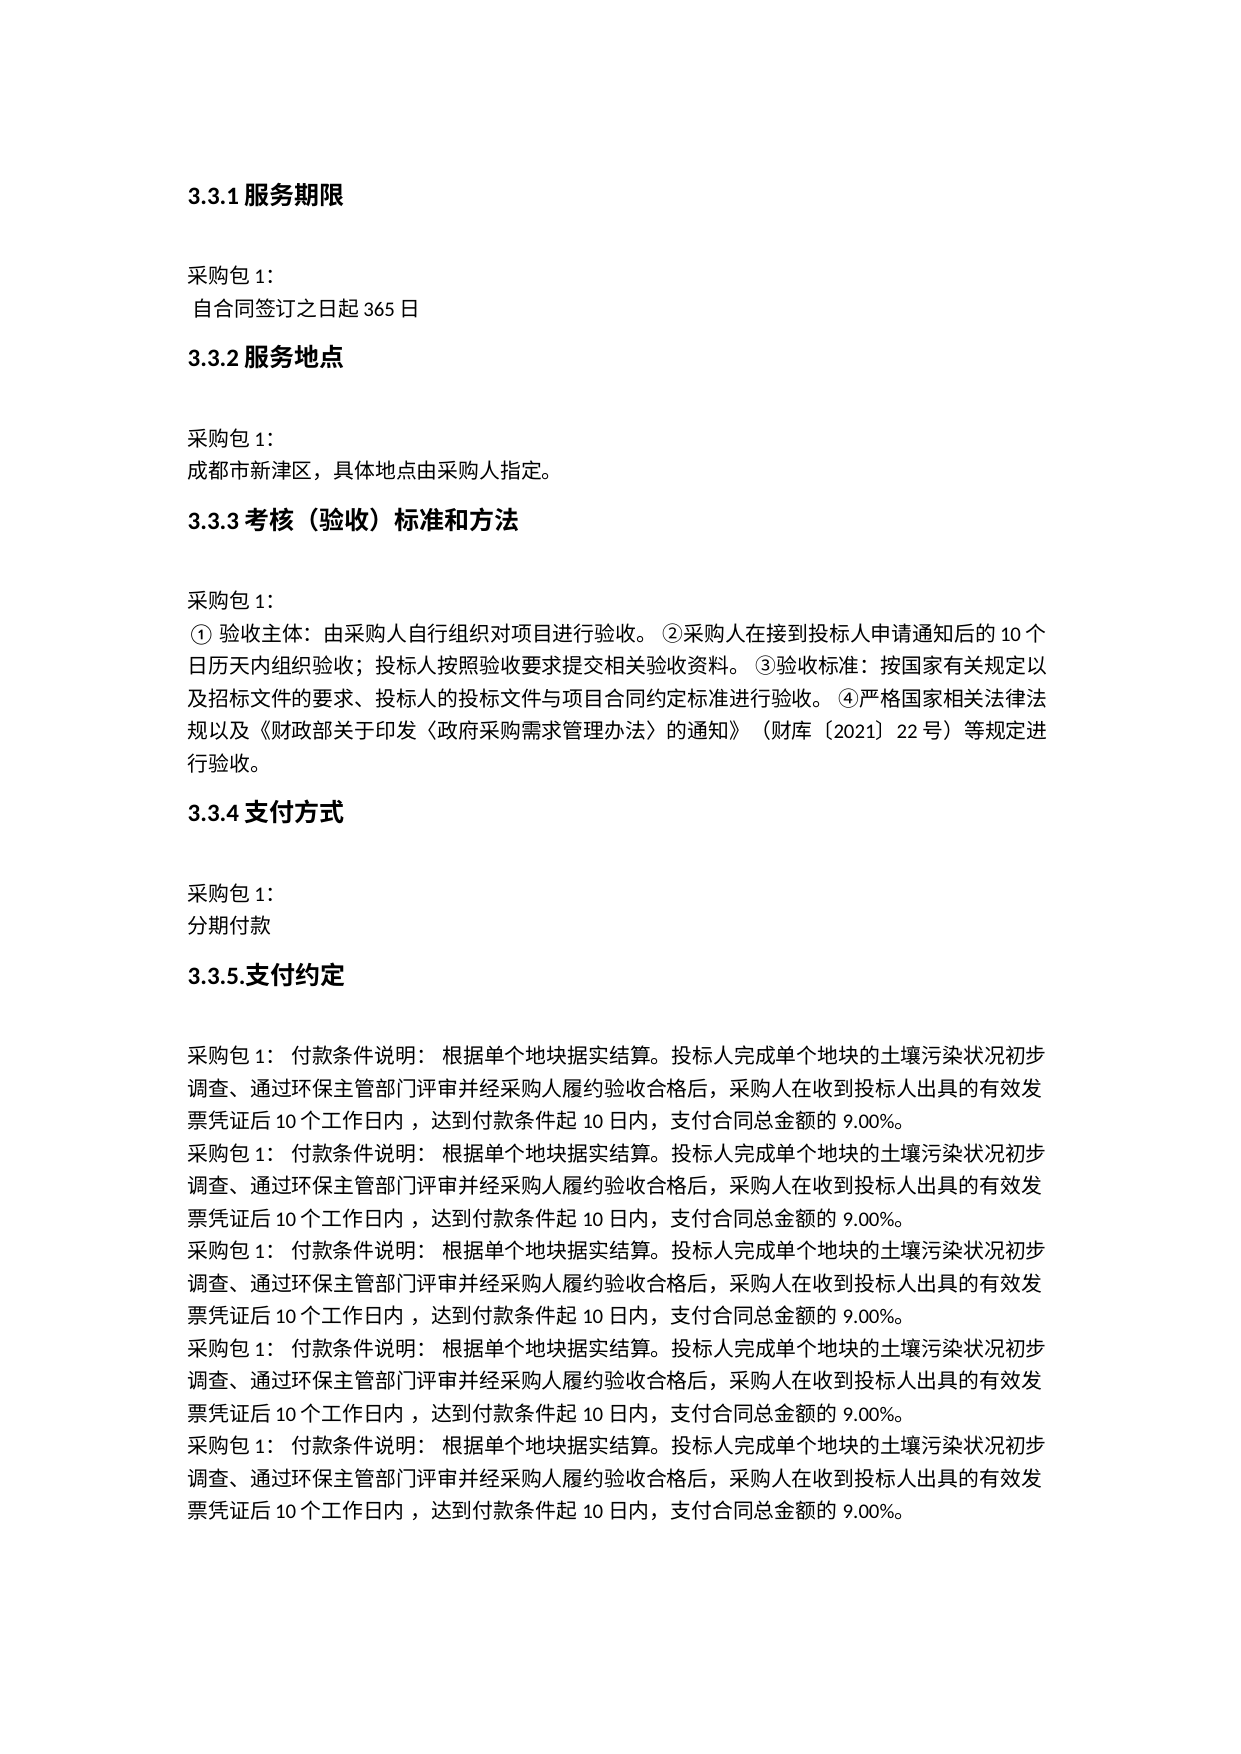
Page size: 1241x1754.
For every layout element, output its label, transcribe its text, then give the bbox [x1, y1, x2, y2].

text 采购包1： 付款条件说明： 根据单个地块据实结算。投标人完成单个地块的土壤污染状况初步调查、通过环保主管部门评审并经采购人履约验收合格后，采购人在收到投标人出具的有效发票凭证后10个工作日内 ，达到付款条件起 10 日内，支付合同总金额的 9.00%。 [187, 1137, 1053, 1234]
text ①验收主体：由采购人自行组织对项目进行验收。 ②采购人在接到投标人申请通知后的10个日历天内组织验收；投标人按照验收要求提交相关验收资料。 ③验收标准：按国家有关规定以及招标文件的要求、投标人的投标文件与项目合同约定标准进行验收。 ④严格国家相关法律法规以及《财政部关于印发〈政府采购需求管理办法〉的通知》（财库〔2021〕22 号）等规定进行验收。 [187, 617, 1053, 779]
text 自合同签订之日起365日 [187, 292, 1053, 324]
text 3.3.3考核（验收）标准和方法 [187, 487, 1053, 552]
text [187, 1332, 1053, 1429]
text 成都市新津区，具体地点由采购人指定。 [187, 454, 1053, 487]
text 采购包1： [187, 584, 1053, 617]
text 采购包1： [187, 877, 1053, 909]
text 采购包1： 付款条件说明： 根据单个地块据实结算。投标人完成单个地块的土壤污染状况初步调查、通过环保主管部门评审并经采购人履约验收合格后，采购人在收到投标人出具的有效发票凭证后10个工作日内 ，达到付款条件起 10 日内，支付合同总金额的 9.00%。 [187, 1039, 1053, 1137]
text 3.3.1服务期限 [187, 162, 1053, 227]
text 采购包1： [187, 259, 1053, 292]
text 3.3.4支付方式 [187, 779, 1053, 844]
text 采购包1： [187, 422, 1053, 454]
text 采购包1： 付款条件说明： 根据单个地块据实结算。投标人完成单个地块的土壤污染状况初步调查、通过环保主管部门评审并经采购人履约验收合格后，采购人在收到投标人出具的有效发票凭证后10个工作日内 ，达到付款条件起 10 日内，支付合同总金额的 9.00%。 [187, 1234, 1053, 1332]
text 分期付款 [187, 909, 1053, 942]
text 3.3.2服务地点 [187, 324, 1053, 389]
text 3.3.5.支付约定 [187, 942, 1053, 1007]
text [187, 1429, 1053, 1527]
